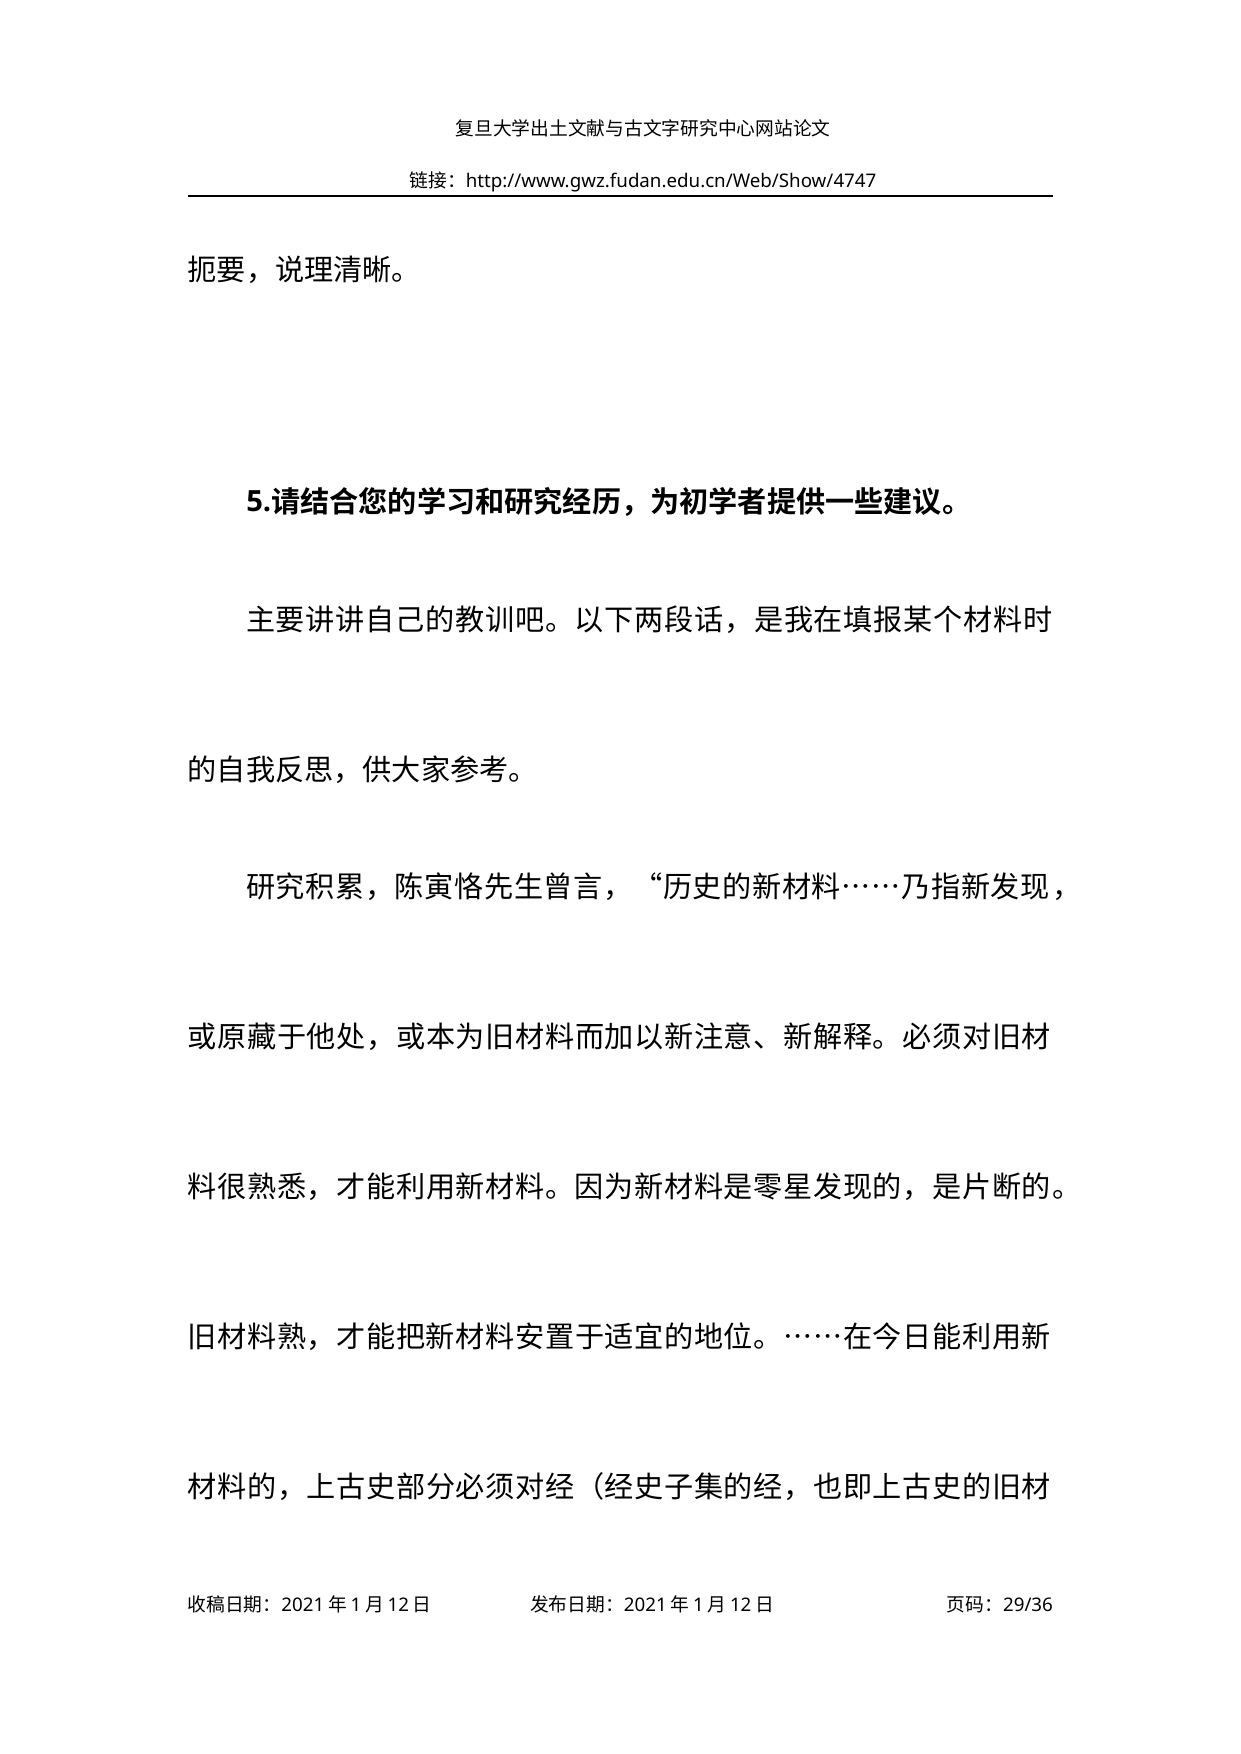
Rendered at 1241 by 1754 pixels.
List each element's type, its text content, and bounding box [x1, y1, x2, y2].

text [187, 231, 1053, 306]
text 主要讲讲自己的教训吧。以下两段话，是我在填报某个材料时的自我反思，供大家参考。 [187, 580, 1053, 805]
text 5.请结合您的学习和研究经历，为初学者提供一些建议。 [187, 462, 1053, 537]
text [187, 847, 1053, 1522]
